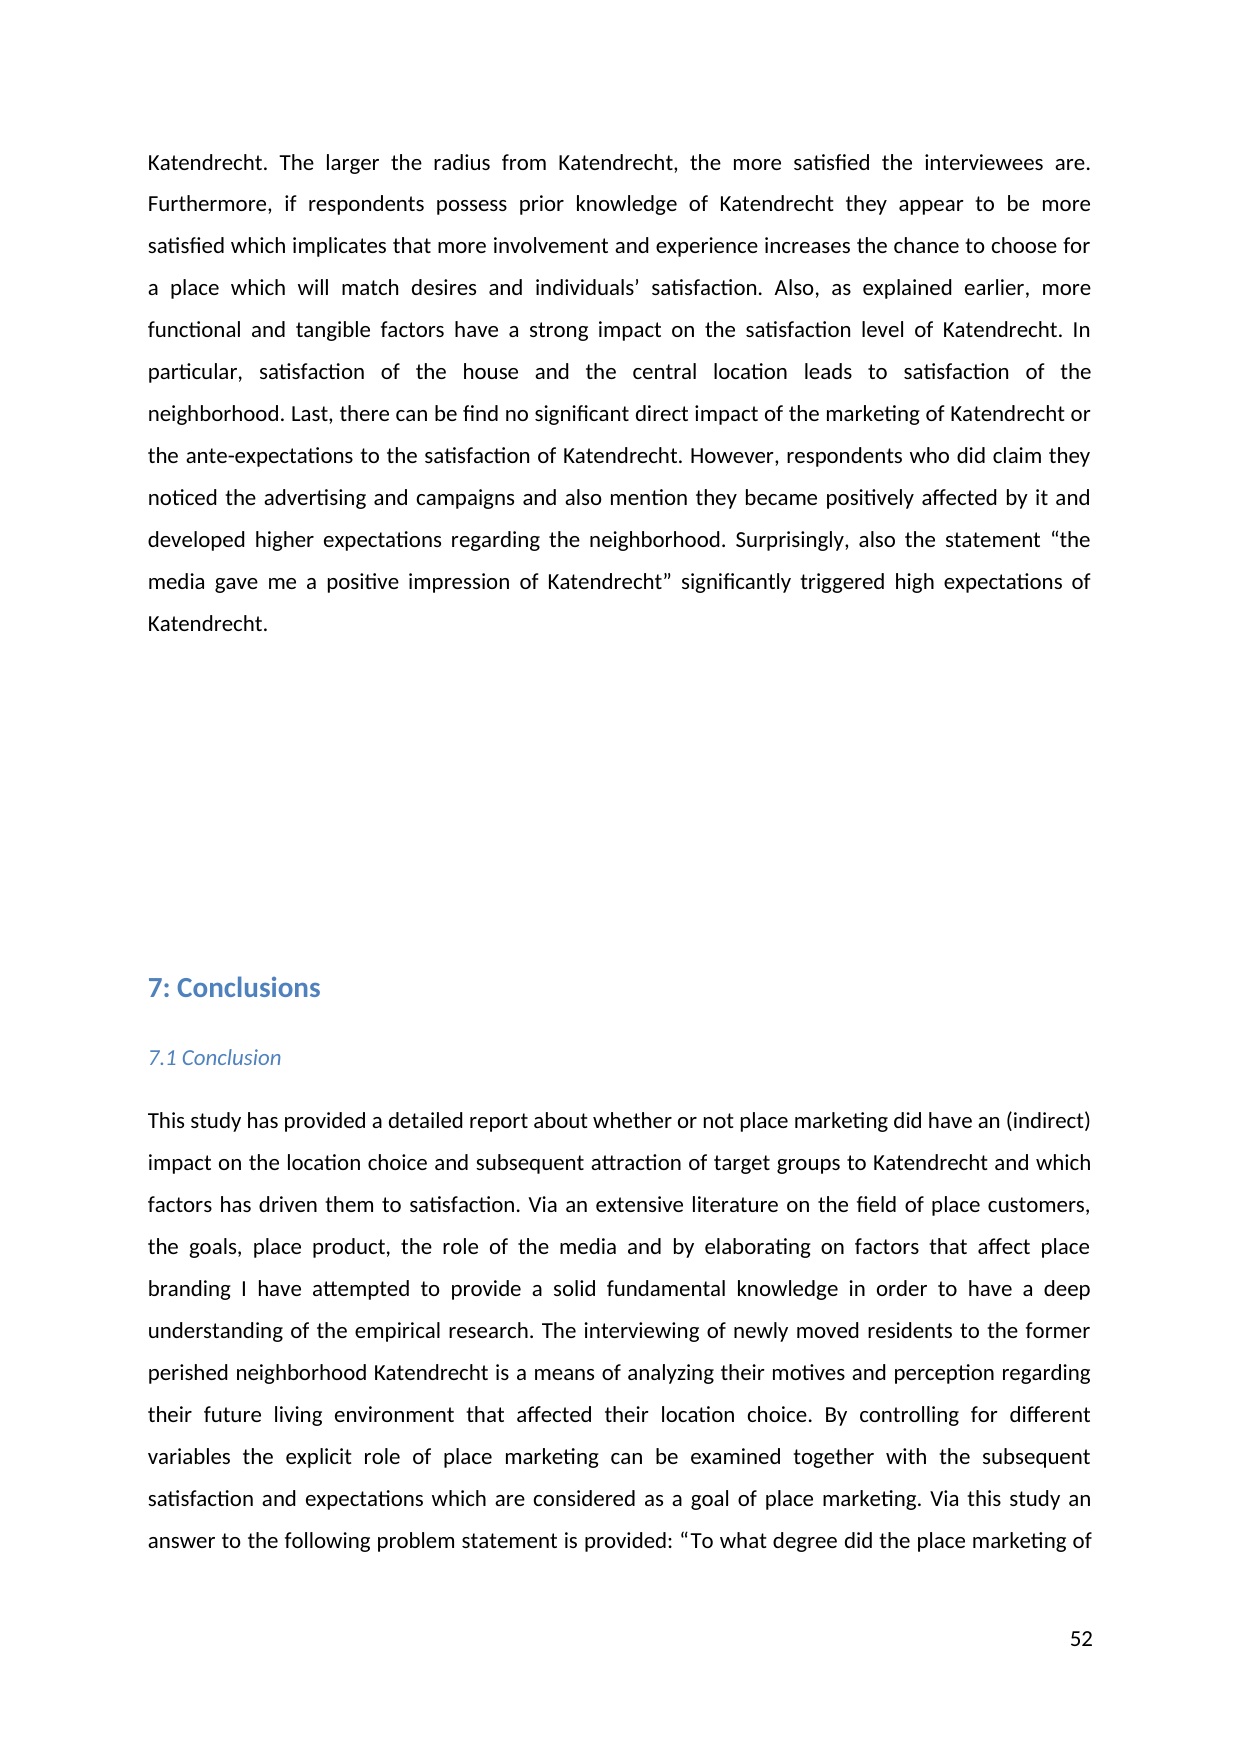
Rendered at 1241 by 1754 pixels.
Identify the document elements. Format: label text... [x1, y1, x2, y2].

text 7.1 Conclusion [148, 1043, 1093, 1072]
text 7: Conclusions [148, 969, 1093, 1005]
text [148, 148, 1093, 637]
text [148, 1106, 1093, 1554]
